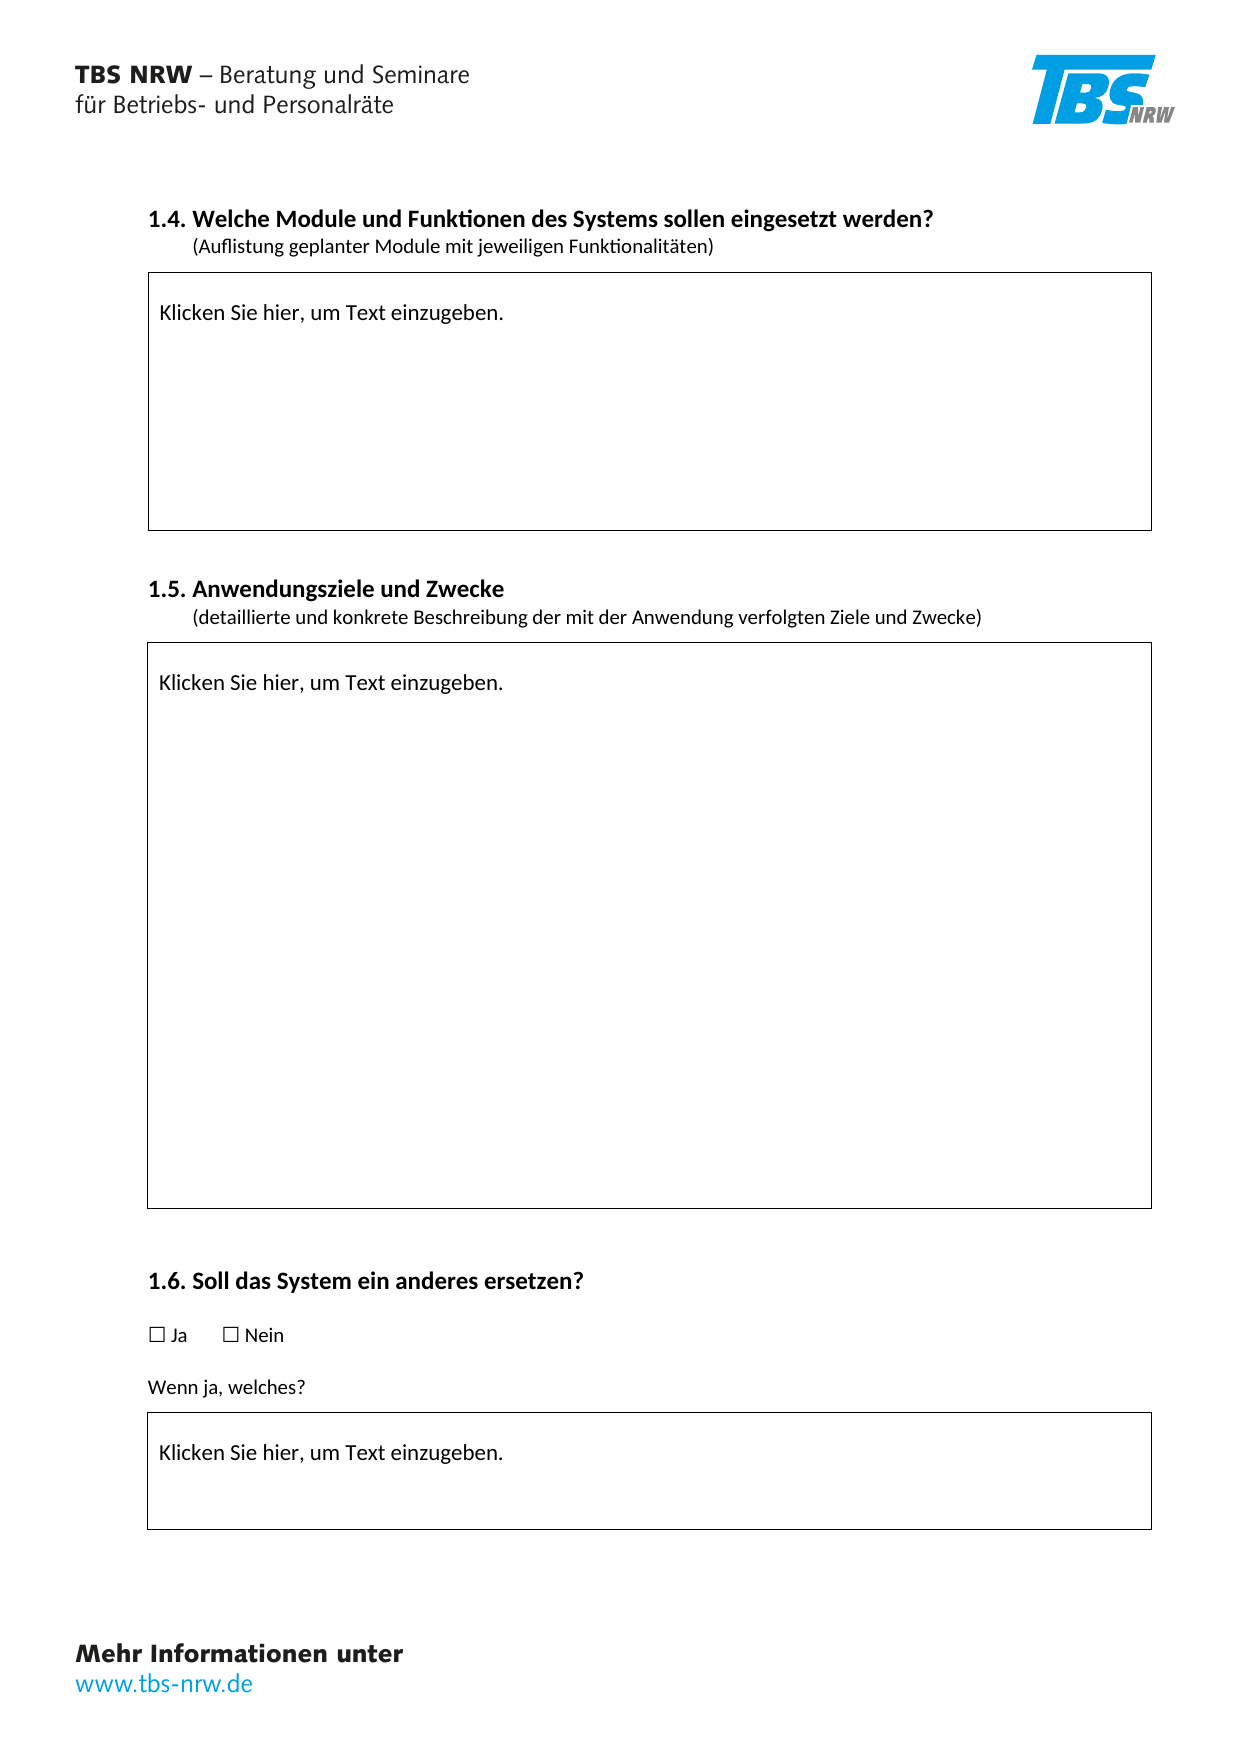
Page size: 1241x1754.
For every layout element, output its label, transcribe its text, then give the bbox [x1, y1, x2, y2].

table_header [148, 643, 1151, 1208]
table_header [149, 273, 1151, 529]
table_header [148, 1413, 1151, 1529]
text (detaillierte und konkrete Beschreibung der mit der Anwendung verfolgten Ziele und Zwecke) [192, 604, 1093, 629]
text (Auflistung geplanter Module mit jeweiligen Funktionalitäten) [192, 234, 1093, 259]
text Ja Nein [148, 1320, 1093, 1349]
text Wenn ja, welches? [148, 1374, 1093, 1399]
list Anwendungsziele und Zwecke [148, 574, 1093, 604]
list Soll das System ein anderes ersetzen? [148, 1265, 1093, 1295]
list Welche Module und Funktionen des Systems sollen eingesetzt werden? [148, 203, 1093, 234]
